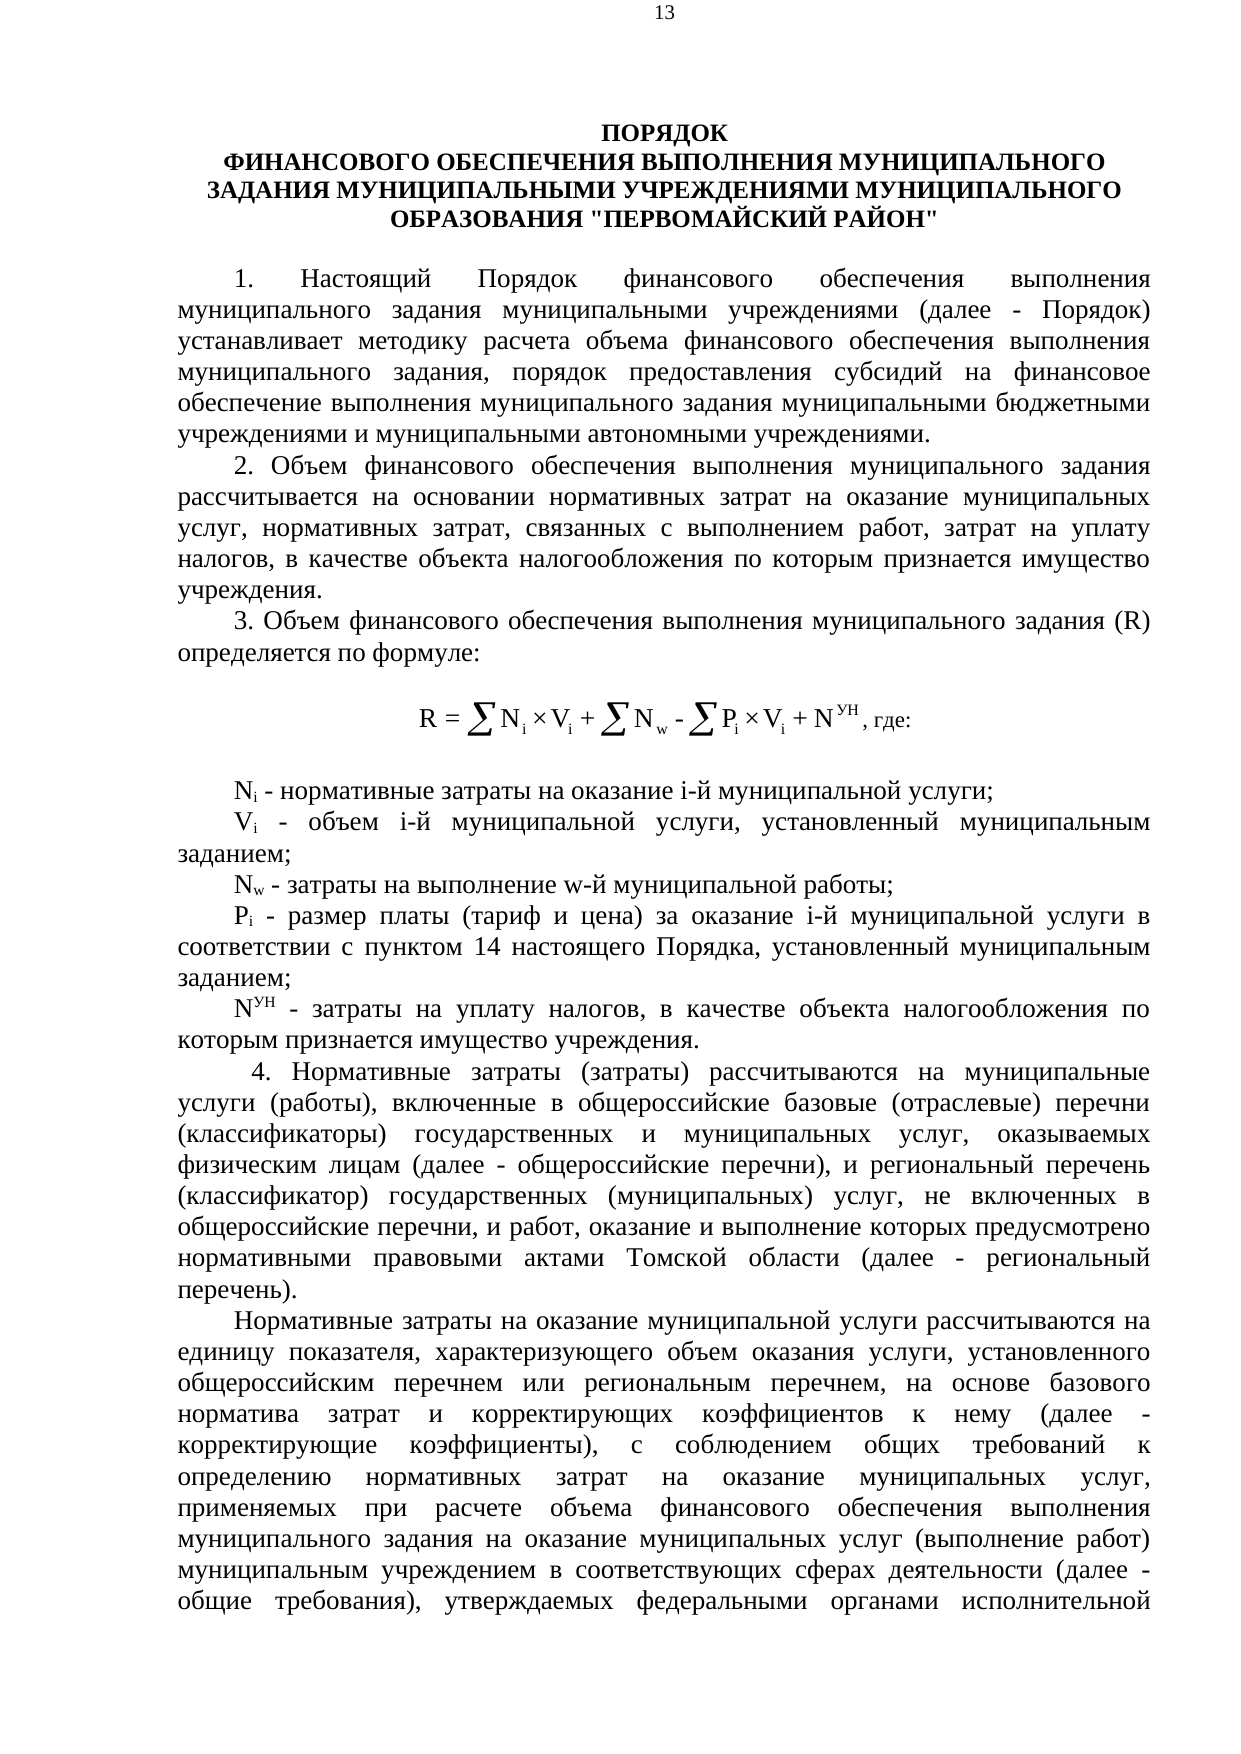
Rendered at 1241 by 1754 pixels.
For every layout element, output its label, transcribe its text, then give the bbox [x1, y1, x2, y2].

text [177, 1304, 1152, 1615]
title ЗАДАНИЯ МУНИЦИПАЛЬНЫМИ УЧРЕЖДЕНИЯМИ МУНИЦИПАЛЬНОГО [177, 176, 1152, 204]
title ПОРЯДОК [177, 118, 1152, 147]
text Vi - объем i-й муниципальной услуги, установленный муниципальным заданием; [177, 806, 1152, 868]
text 2. Объем финансового обеспечения выполнения муниципального задания рассчитывается на основании нормативных затрат на оказание муниципальных услуг, нормативных затрат, связанных с выполнением работ, затрат на уплату налогов, в качестве объекта налогообложения по которым признается имущество учреждения. [177, 449, 1152, 604]
text Ni - нормативные затраты на оказание i-й муниципальной услуги; [177, 774, 1152, 806]
text 1. Настоящий Порядок финансового обеспечения выполнения муниципального задания муниципальными учреждениями (далее - Порядок) устанавливает методику расчета объема финансового обеспечения выполнения муниципального задания, порядок предоставления субсидий на финансовое обеспечение выполнения муниципального задания муниципальными бюджетными учреждениями и муниципальными автономными учреждениями. [177, 262, 1152, 449]
title ОБРАЗОВАНИЯ "ПЕРВОМАЙСКИЙ РАЙОН" [177, 204, 1152, 233]
text Nw - затраты на выполнение w-й муниципальной работы; [177, 868, 1152, 899]
text Pi - размер платы (тариф и цена) за оказание i-й муниципальной услуги в соответствии с пунктом 14 настоящего Порядка, установленный муниципальным заданием; [177, 899, 1152, 992]
title ФИНАНСОВОГО ОБЕСПЕЧЕНИЯ ВЫПОЛНЕНИЯ МУНИЦИПАЛЬНОГО [177, 147, 1152, 176]
text 4. Нормативные затраты (затраты) рассчитываются на муниципальные услуги (работы), включенные в общероссийские базовые (отраслевые) перечни (классификаторы) государственных и муниципальных услуг, оказываемых физическим лицам (далее - общероссийские перечни), и региональный перечень (классификатор) государственных (муниципальных) услуг, не включенных в общероссийские перечни, и работ, оказание и выполнение которых предусмотрено нормативными правовыми актами Томской области (далее - региональный перечень). [177, 1055, 1152, 1304]
text 3. Объем финансового обеспечения выполнения муниципального задания (R) определяется по формуле: [177, 604, 1152, 667]
text NУН - затраты на уплату налогов, в качестве объекта налогообложения по которым признается имущество учреждения. [177, 992, 1152, 1055]
